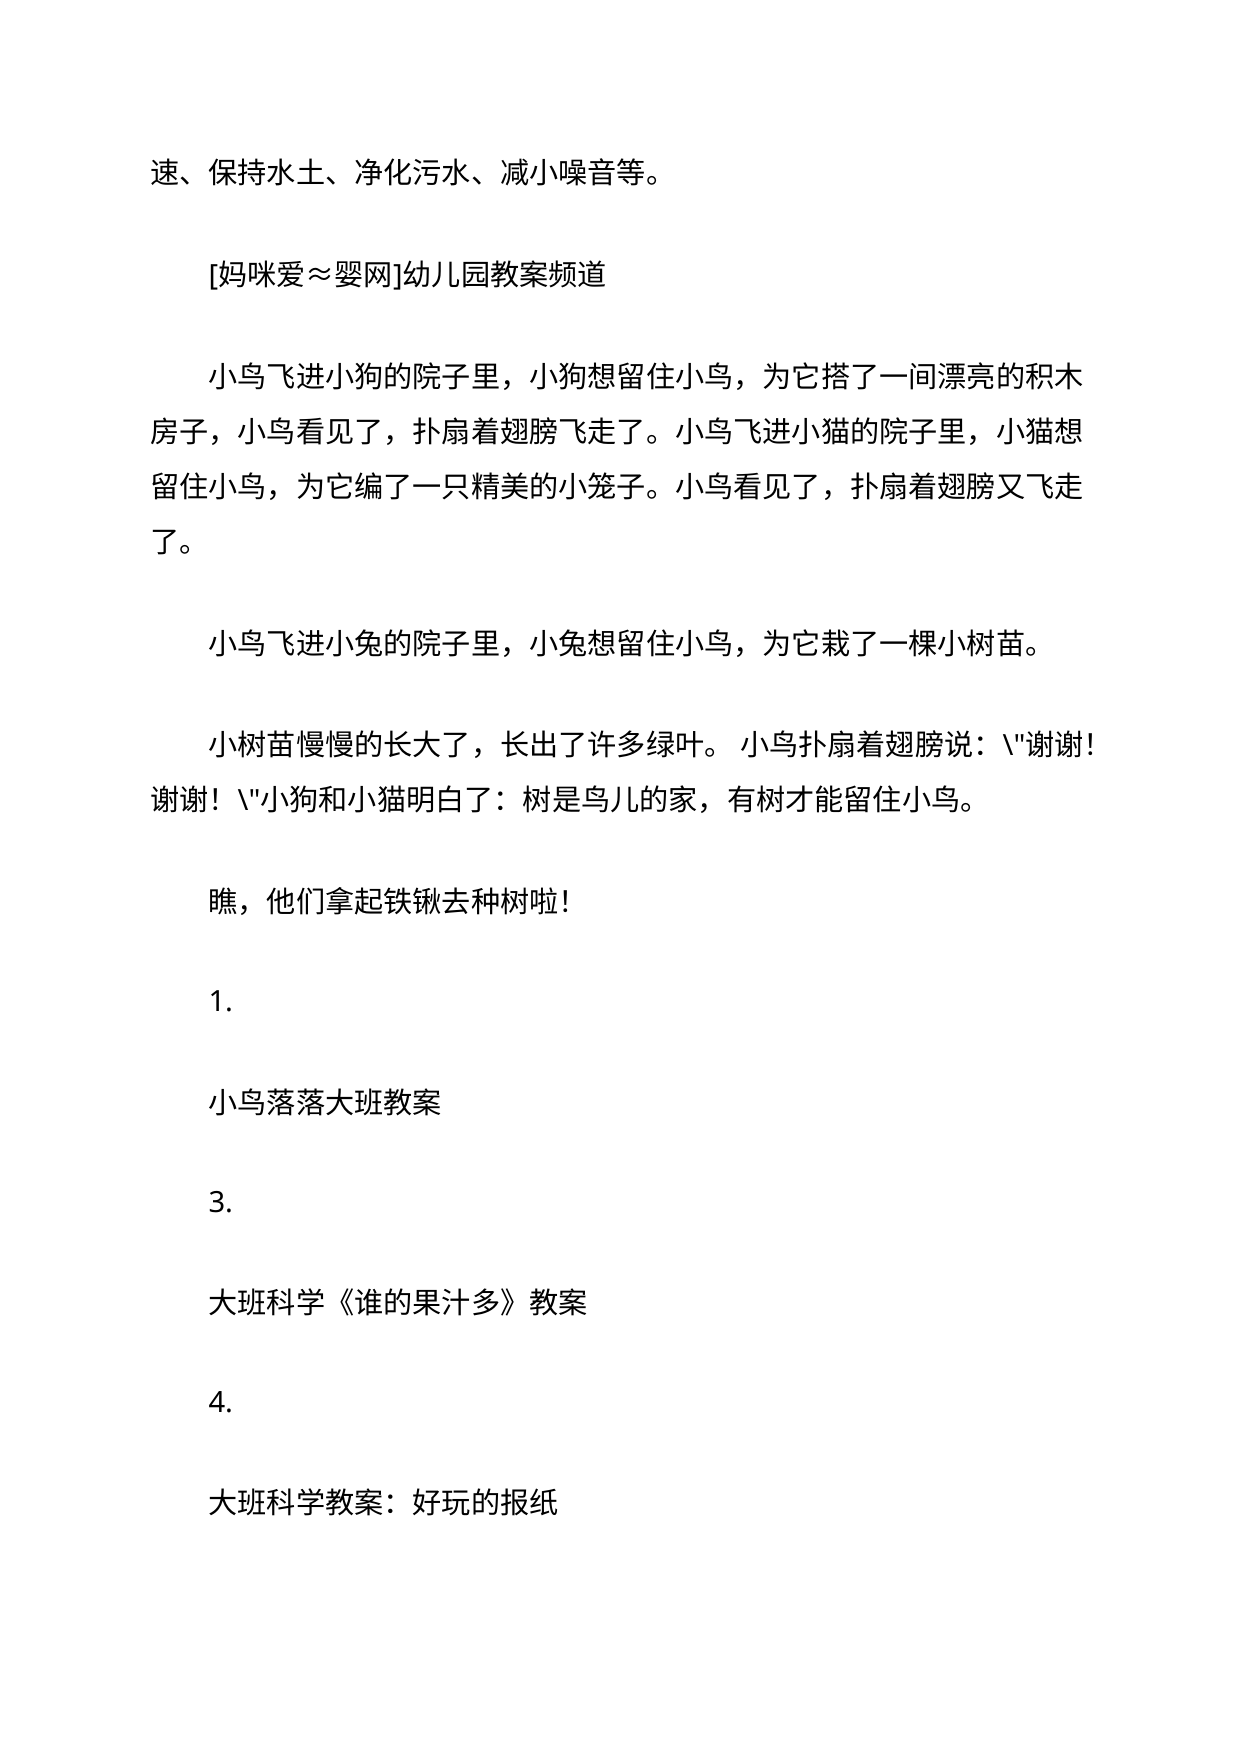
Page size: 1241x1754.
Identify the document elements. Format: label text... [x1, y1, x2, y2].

text 大班科学《谁的果汁多》教案 [150, 1279, 1090, 1322]
text 小树苗慢慢的长大了，长出了许多绿叶。 小鸟扑扇着翅膀说：\"谢谢！谢谢！\"小狗和小猫明白了：树是鸟儿的家，有树才能留住小鸟。 [150, 722, 1090, 819]
text 小鸟飞进小狗的院子里，小狗想留住小鸟，为它搭了一间漂亮的积木房子，小鸟看见了，扑扇着翅膀飞走了。小鸟飞进小猫的院子里，小猫想留住小鸟，为它编了一只精美的小笼子。小鸟看见了，扑扇着翅膀又飞走了。 [150, 354, 1090, 561]
text 小鸟飞进小兔的院子里，小兔想留住小鸟，为它栽了一棵小树苗。 [150, 620, 1090, 662]
text 小鸟落落大班教案 [150, 1079, 1090, 1121]
text 4. [150, 1381, 1090, 1421]
text 瞧，他们拿起铁锹去种树啦！ [150, 879, 1090, 921]
text 3. [150, 1181, 1090, 1221]
text 1. [150, 981, 1090, 1020]
text [妈咪爱≈婴网]幼儿园教案频道 [150, 252, 1090, 294]
text 大班科学教案：好玩的报纸 [150, 1479, 1090, 1522]
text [150, 150, 1090, 192]
